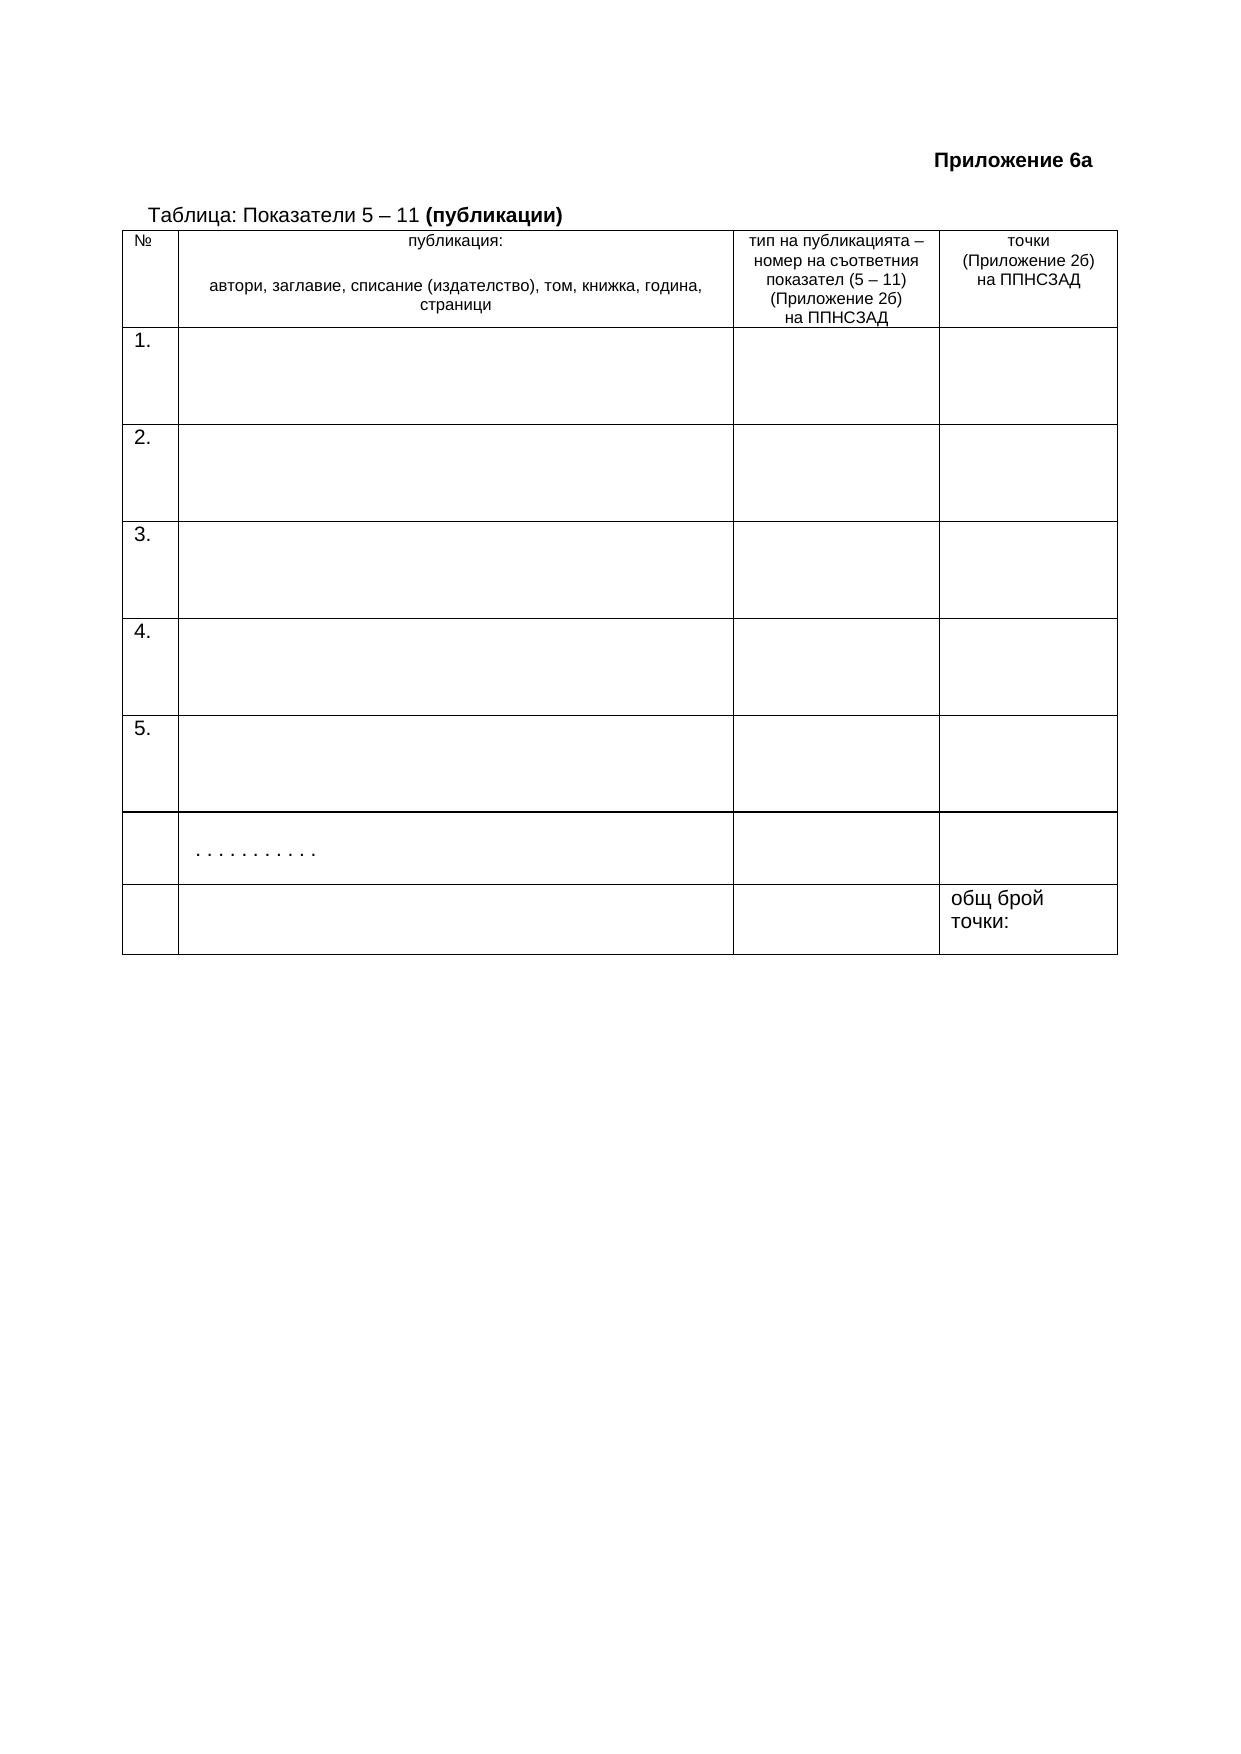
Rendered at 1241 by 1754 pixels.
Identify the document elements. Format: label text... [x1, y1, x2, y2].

table_cell [940, 328, 1117, 424]
table_cell [179, 619, 733, 714]
table_cell 2. [123, 425, 178, 521]
table_cell [734, 716, 939, 811]
table_cell [734, 328, 939, 424]
table_cell [940, 522, 1117, 618]
table_header тип на публикацията – номер на съответния показател (5 – 11) (Приложение 2б) на ППНСЗАД [734, 231, 939, 327]
table_cell [179, 522, 733, 618]
table_header № [123, 231, 178, 327]
text Таблица: Показатели 5 – 11 (публикации) [148, 203, 1093, 227]
table_cell [940, 619, 1117, 714]
table_cell [179, 328, 733, 424]
table_cell [734, 885, 939, 954]
table_header публикация: автори, заглавие, списание (издателство), том, книжка, година, страници [179, 231, 733, 327]
table_cell [940, 425, 1117, 521]
table_cell [940, 813, 1117, 884]
table_cell 4. [123, 619, 178, 714]
table_header точки (Приложение 2б) на ППНСЗАД [940, 231, 1117, 327]
table_cell [123, 813, 178, 884]
table_cell . . . . . . . . . . . [179, 813, 733, 884]
table_cell [734, 522, 939, 618]
table_cell 5. [123, 716, 178, 811]
table_cell [734, 813, 939, 884]
table_cell [179, 716, 733, 811]
table_cell [179, 885, 733, 954]
table_cell 1. [123, 328, 178, 424]
table_cell [940, 716, 1117, 811]
text Приложение 6а [148, 148, 1093, 172]
table_cell [734, 619, 939, 714]
table_cell [123, 885, 178, 954]
table_cell общ брой точки: [940, 885, 1117, 954]
table_cell [734, 425, 939, 521]
table_cell 3. [123, 522, 178, 618]
table_cell [179, 425, 733, 521]
